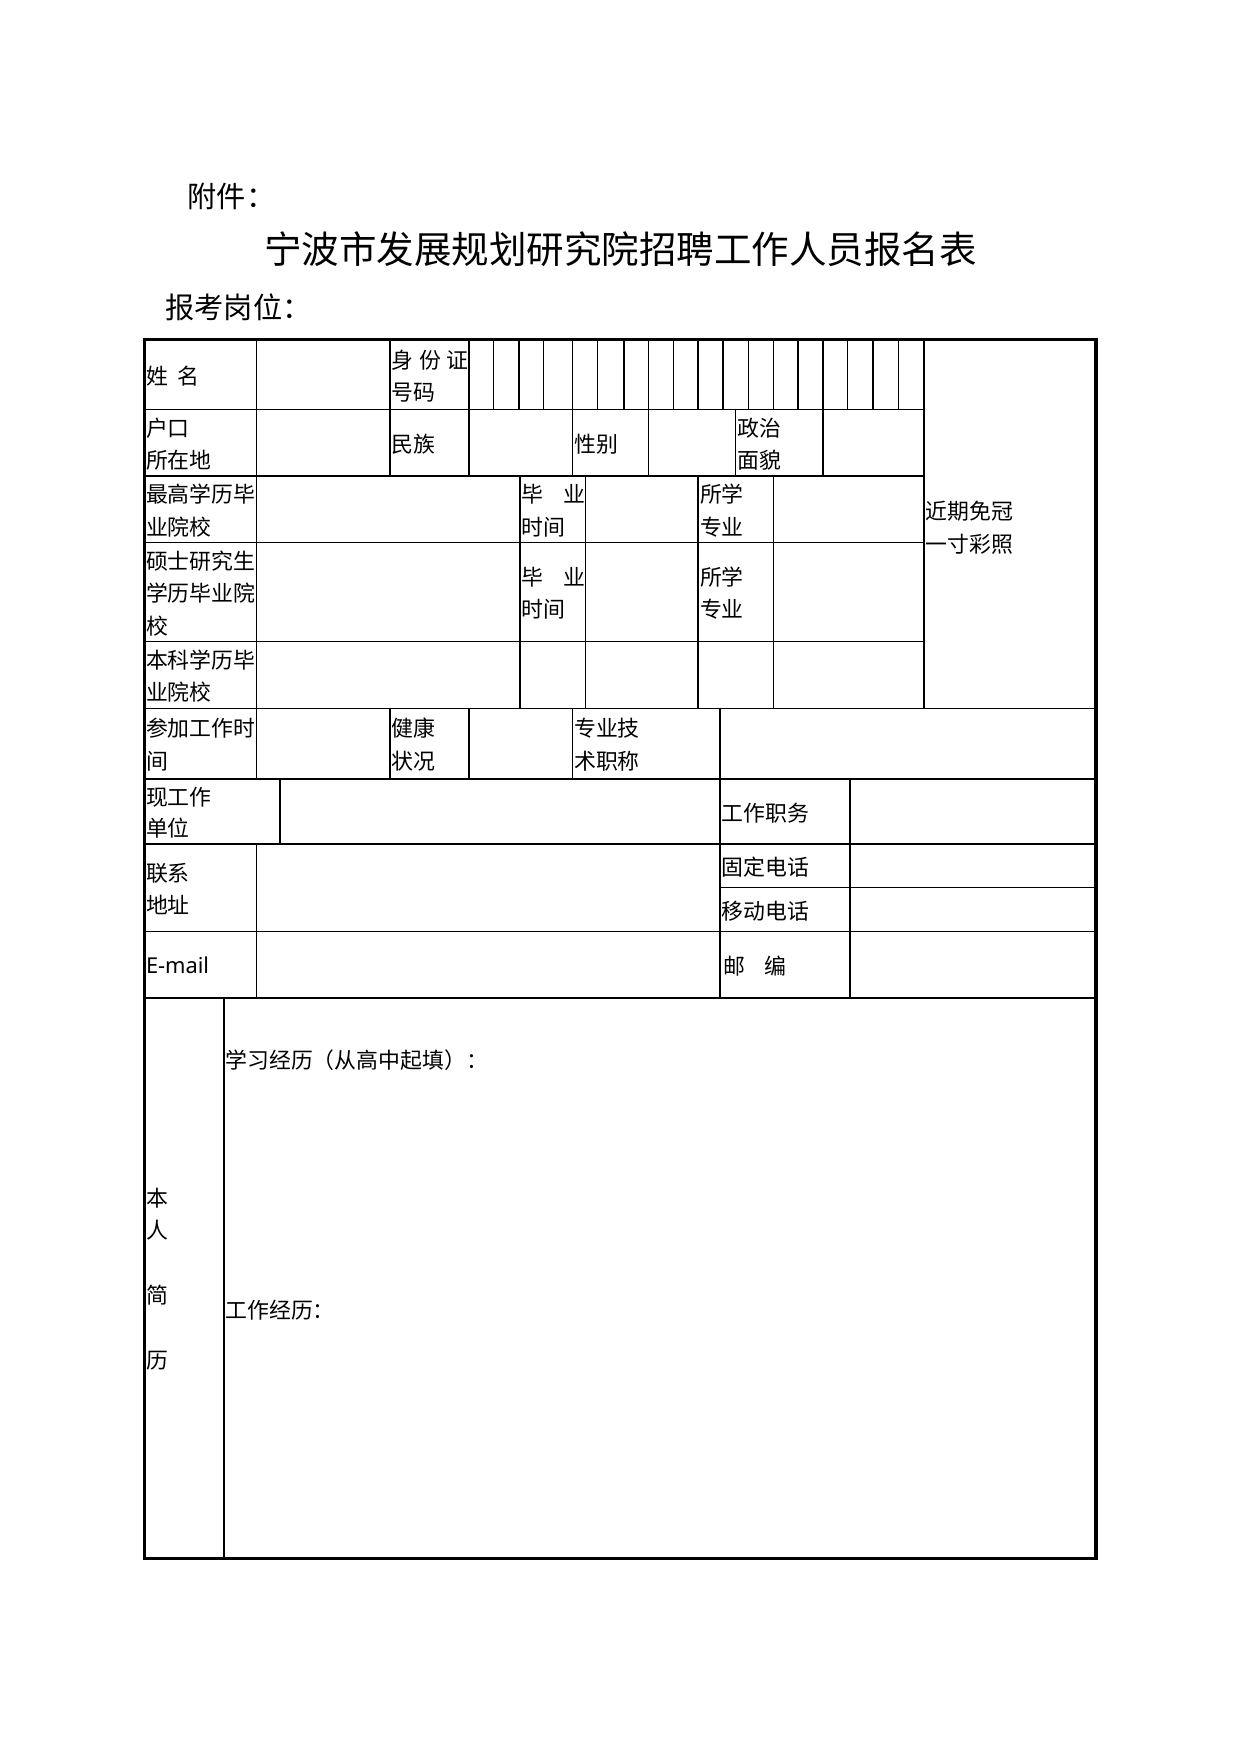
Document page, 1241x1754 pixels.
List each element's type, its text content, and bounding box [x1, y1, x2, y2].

table_cell 所学 专业 [699, 543, 773, 641]
table_header [925, 341, 1094, 409]
table_cell 专业技 术职称 [573, 709, 719, 778]
table_cell 近期免冠 一寸彩照 [925, 409, 1094, 707]
table_cell [257, 477, 519, 542]
table_header [470, 341, 493, 409]
table_header [598, 341, 623, 409]
table_cell [721, 709, 1094, 778]
table_cell [774, 477, 923, 542]
table_cell 所学 专业 [699, 477, 773, 542]
table_header [257, 341, 389, 409]
table_cell [586, 642, 697, 707]
table_cell [586, 477, 697, 542]
table_header 姓 名 [146, 341, 256, 409]
table_cell [257, 845, 719, 931]
table_cell [521, 642, 585, 707]
table_cell [649, 410, 735, 475]
table_cell 健康 状况 [391, 709, 468, 778]
table_cell 固定电话 [721, 845, 849, 887]
table_header [848, 341, 872, 409]
table_header [544, 341, 572, 409]
table_cell 工作职务 [721, 780, 849, 843]
table_cell [851, 932, 1094, 997]
table_header [649, 341, 673, 409]
table_header [899, 341, 923, 409]
table_cell [257, 642, 519, 707]
table_header [799, 341, 822, 409]
table_header [749, 341, 773, 409]
table_cell 联系 地址 [146, 845, 256, 931]
table_cell [824, 410, 923, 475]
table_cell 移动电话 [721, 888, 849, 931]
table_cell [586, 543, 697, 641]
table_cell 现工作 单位 [146, 780, 279, 843]
text 报考岗位： [150, 273, 1053, 338]
table_header [724, 341, 748, 409]
table_cell [851, 845, 1094, 887]
table_cell [281, 780, 719, 843]
table_header [494, 341, 518, 409]
table_cell 政治 面貌 [736, 410, 822, 475]
table_header [824, 341, 847, 409]
text 宁波市发展规划研究院招聘工作人员报名表 [187, 227, 1053, 273]
table_cell [699, 642, 773, 707]
table_cell [257, 709, 389, 778]
table_cell [851, 780, 1094, 843]
table_cell 户口 所在地 [146, 410, 256, 475]
table_header [625, 341, 648, 409]
table_cell E-mail [146, 932, 256, 997]
table_cell 最高学历毕业院校 [146, 477, 256, 542]
table_cell 硕士研究生学历毕业院校 [146, 543, 256, 641]
table_cell 邮 编 [721, 932, 849, 997]
table_cell [851, 888, 1094, 931]
table_cell 学习经历（从高中起填）： 工作经历： [225, 999, 1094, 1557]
table_cell [257, 543, 519, 641]
table_cell [774, 543, 923, 641]
table_header [573, 341, 597, 409]
table_header [674, 341, 697, 409]
table_cell [257, 932, 719, 997]
table_cell 民族 [391, 410, 468, 475]
table_header [874, 341, 898, 409]
table_header [699, 341, 722, 409]
table_header 身份证号码 [391, 341, 468, 409]
text 附件： [187, 162, 1053, 227]
table_cell 毕业时间 [521, 477, 585, 542]
table_cell 本 人 简 历 [146, 999, 223, 1557]
table_header [774, 341, 797, 409]
table_cell 性别 [573, 410, 648, 475]
table_cell [257, 410, 389, 475]
table_header [520, 341, 543, 409]
table_cell 本科学历毕业院校 [146, 642, 256, 707]
table_cell [470, 410, 572, 475]
table_cell [774, 642, 923, 707]
table_cell [470, 709, 572, 778]
table_cell 毕业时间 [521, 543, 585, 641]
table_cell 参加工作时间 [146, 709, 256, 778]
